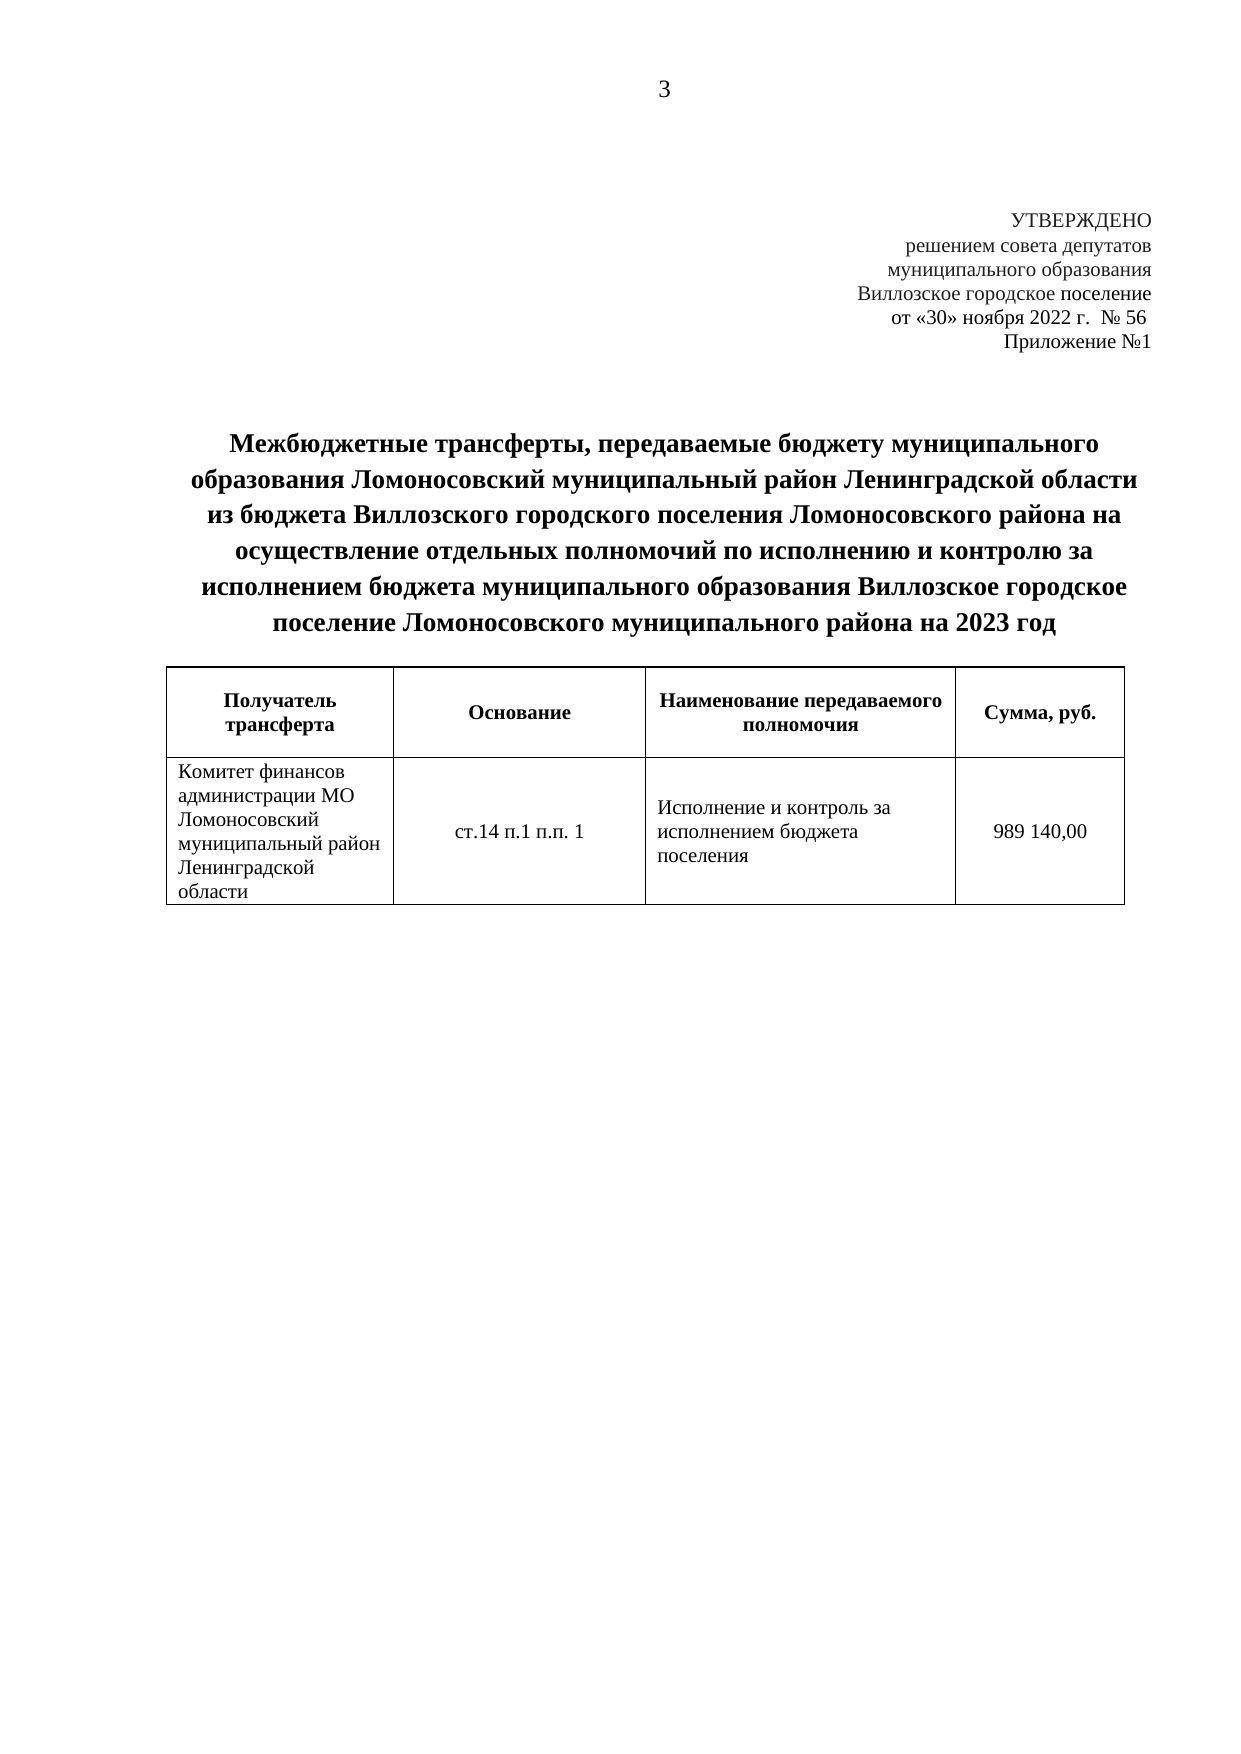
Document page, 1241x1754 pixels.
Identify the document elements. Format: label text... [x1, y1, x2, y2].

text Виллозское городское поселение [177, 281, 1152, 305]
text Межбюджетные трансферты, передаваемые бюджету муниципального образования Ломоносовский муниципальный район Ленинградской области из бюджета Виллозского городского поселения Ломоносовского района на осуществление отдельных полномочий по исполнению и контролю за исполнением бюджета муниципального образования Виллозское городское поселение Ломоносовского муниципального района на 2023 год [177, 427, 1152, 637]
table_cell 989 140,00 [956, 758, 1124, 904]
table_header Основание [394, 668, 645, 757]
text УТВЕРЖДЕНО решением совета депутатов [177, 208, 1152, 257]
text муниципального образования [177, 257, 1152, 281]
table_cell ст.14 п.1 п.п. 1 [394, 758, 645, 904]
text от «30» ноября 2022 г. № 56 Приложение №1 [177, 305, 1152, 353]
table_header Наименование передаваемого полномочия [646, 668, 955, 757]
table_header Получатель трансферта [167, 668, 393, 757]
table_header Сумма, руб. [956, 668, 1124, 757]
table_cell Комитет финансов администрации МО Ломоносовский муниципальный район Ленинградской области [167, 758, 393, 904]
table_cell Исполнение и контроль за исполнением бюджета поселения [646, 758, 955, 904]
